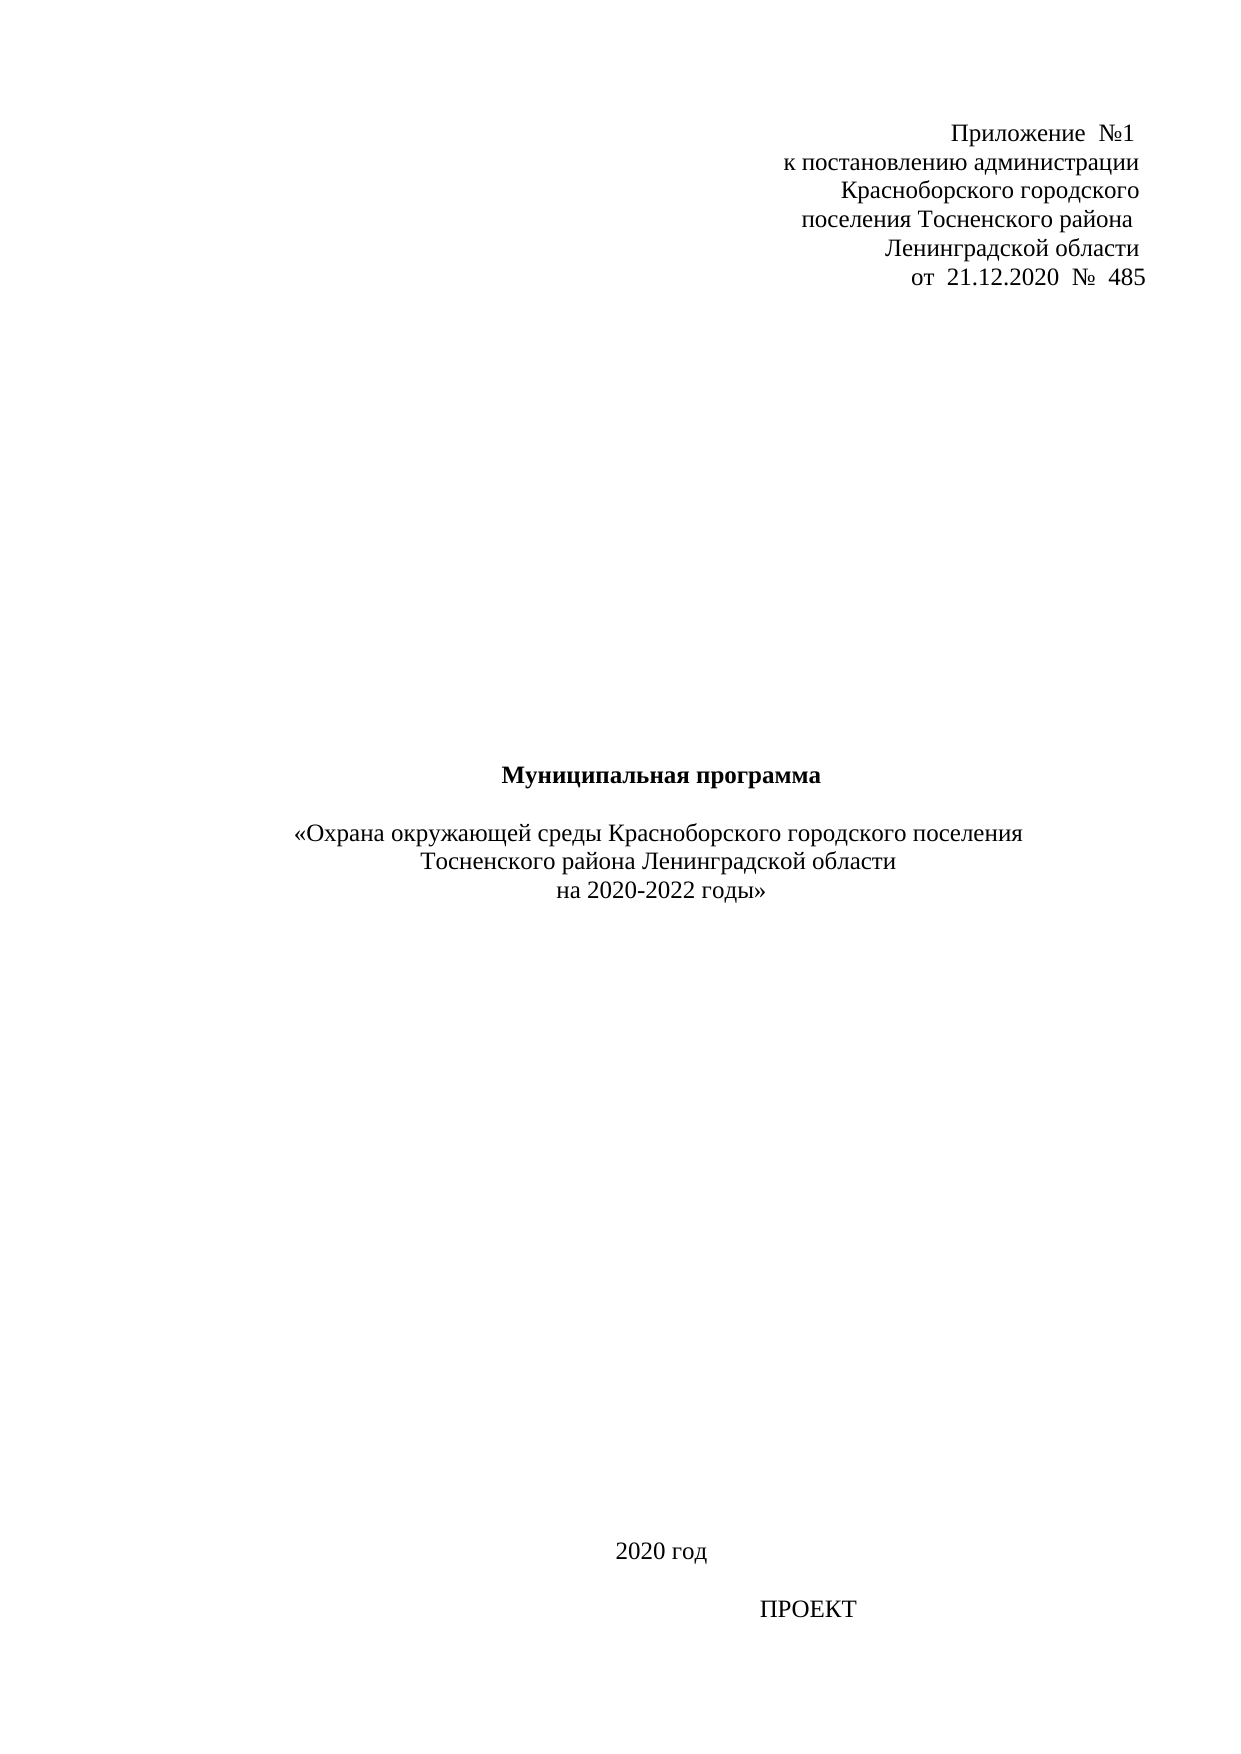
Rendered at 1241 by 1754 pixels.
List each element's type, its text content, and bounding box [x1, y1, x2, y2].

text 2020 год [177, 1536, 1152, 1565]
text Приложение №1 [177, 118, 1152, 147]
text Тосненского района Ленинградской области [177, 846, 1152, 875]
text на 2020-2022 годы» [177, 875, 1152, 904]
text «Охрана окружающей среды Красноборского городского поселения [177, 818, 1152, 846]
text Красноборского городского [177, 176, 1152, 204]
text от 21.12.2020 № 485 [177, 262, 1152, 291]
text Ленинградской области [177, 233, 1152, 262]
text поселения Тосненского района [177, 204, 1152, 233]
text ПРОЕКТ [177, 1594, 1152, 1623]
text Муниципальная программа [177, 760, 1152, 789]
text к постановлению администрации [177, 147, 1152, 176]
